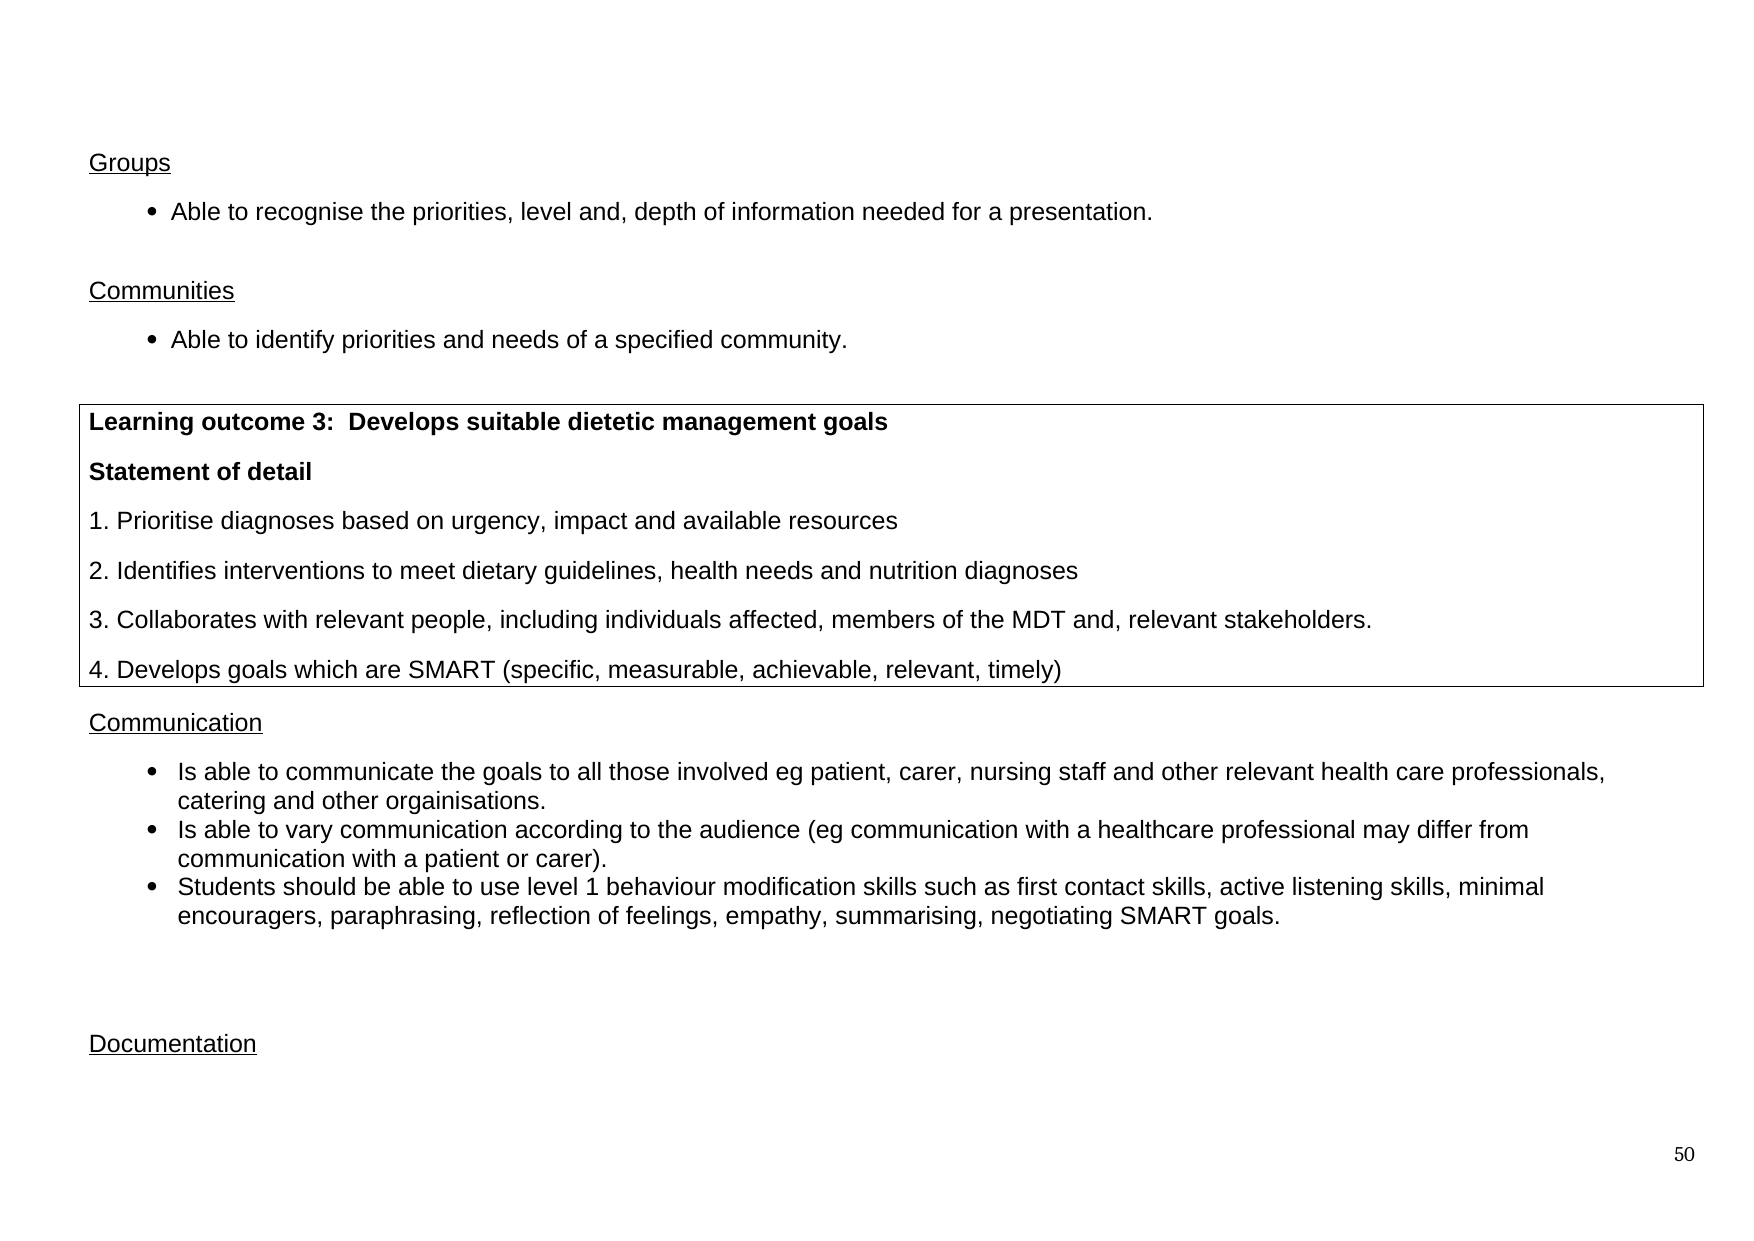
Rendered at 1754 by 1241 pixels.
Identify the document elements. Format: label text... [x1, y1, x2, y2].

text Communication [89, 707, 1695, 736]
list Is able to vary communication according to the audience (eg communication with a healthcare professional may differ from communication with a patient or carer). [148, 815, 1695, 872]
list Students should be able to use level 1 behaviour modification skills such as first contact skills, active listening skills, minimal encouragers, paraphrasing, reflection of feelings, empathy, summarising, negotiating SMART goals. [148, 872, 1695, 930]
text 1. Prioritise diagnoses based on urgency, impact and available resources [80, 503, 1703, 535]
text 4. Develops goals which are SMART (specific, measurable, achievable, relevant, timely) [80, 652, 1703, 686]
text Learning outcome 3: Develops suitable dietetic management goals [80, 405, 1703, 436]
text Groups [89, 148, 1695, 176]
text Statement of detail [80, 453, 1703, 485]
list Able to identify priorities and needs of a specified community. [148, 325, 1695, 354]
text 2. Identifies interventions to meet dietary guidelines, health needs and nutrition diagnoses [80, 552, 1703, 584]
list Able to recognise the priorities, level and, depth of information needed for a presentation. [148, 197, 1695, 226]
list Is able to communicate the goals to all those involved eg patient, carer, nursing staff and other relevant health care professionals, catering and other orgainisations. [148, 757, 1695, 815]
text 3. Collaborates with relevant people, including individuals affected, members of the MDT and, relevant stakeholders. [80, 602, 1703, 634]
text Communities [89, 276, 1695, 304]
text Documentation [89, 1029, 1695, 1058]
